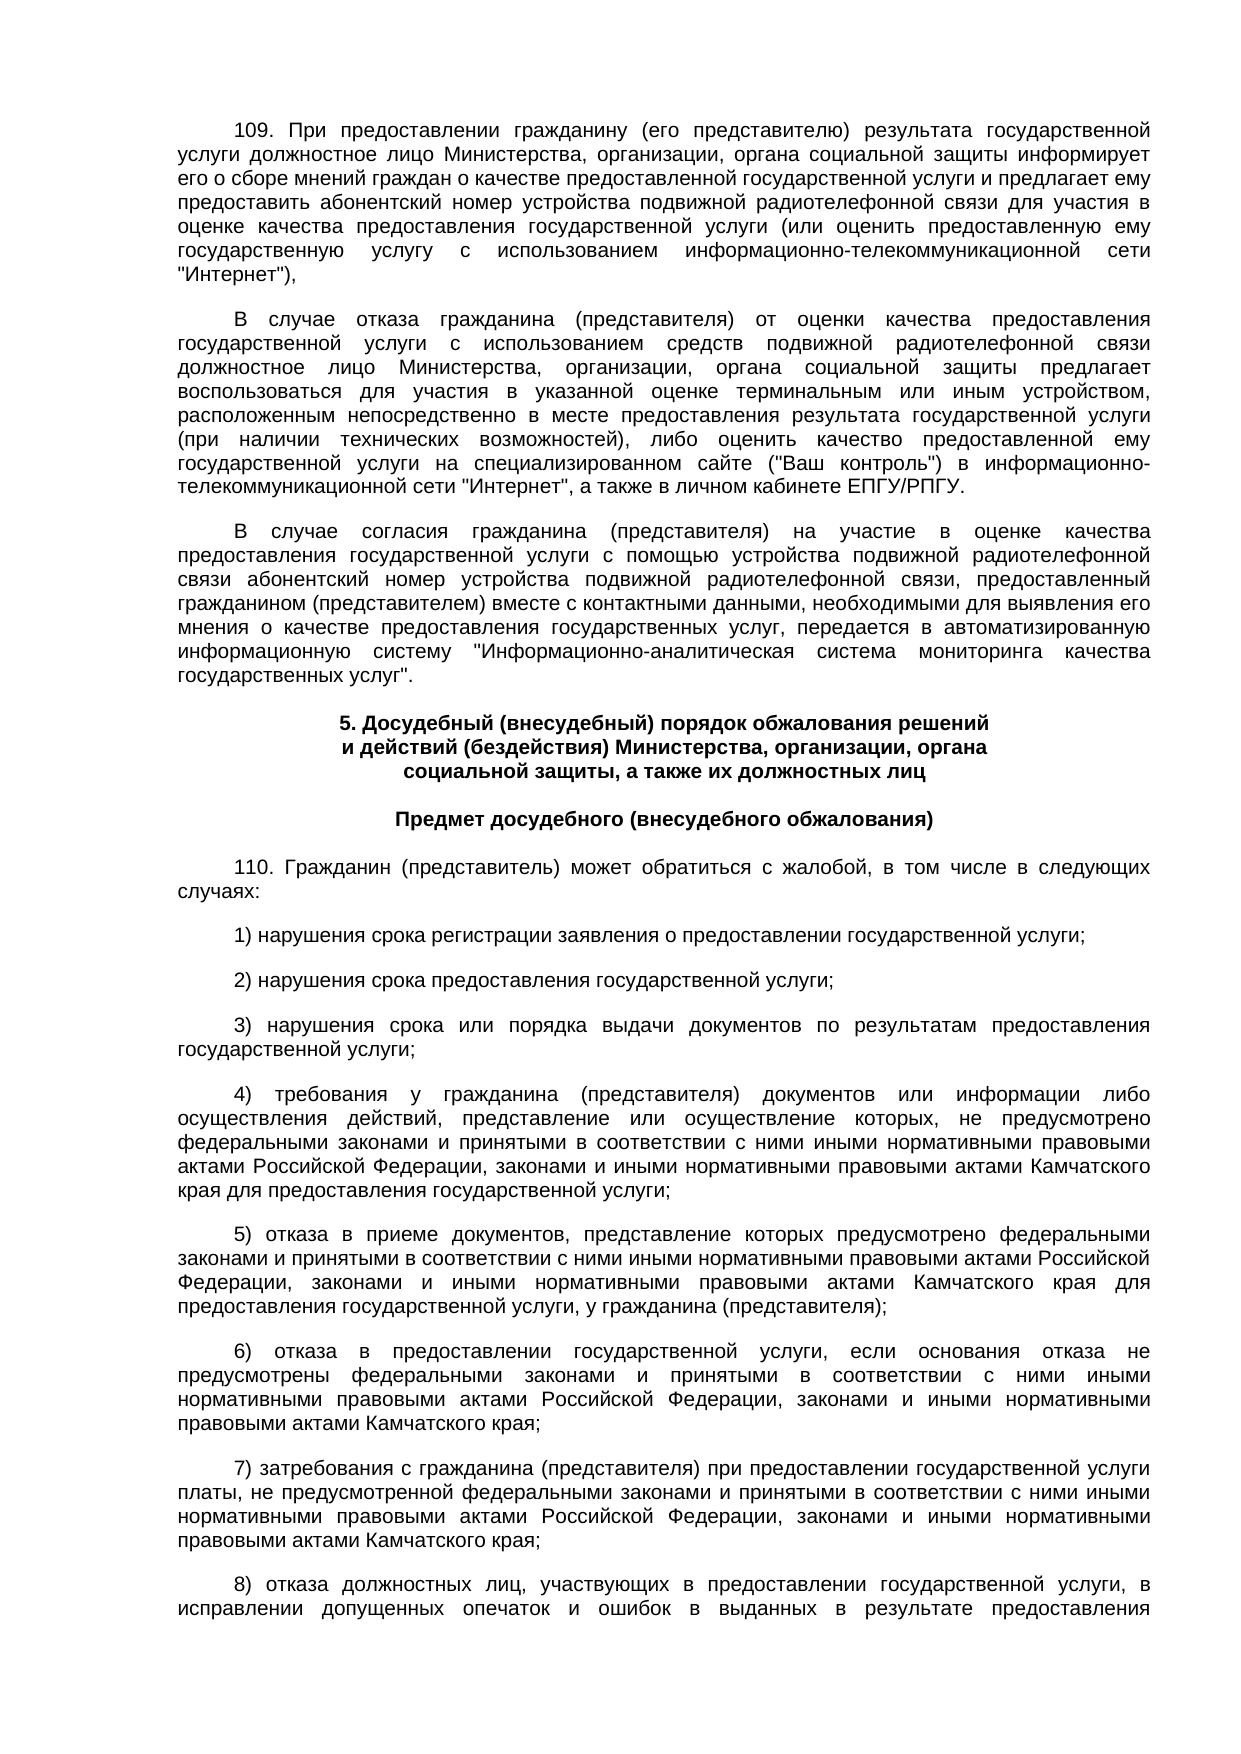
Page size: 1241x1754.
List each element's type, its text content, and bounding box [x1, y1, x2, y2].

title и действий (бездействия) Министерства, организации, органа [177, 735, 1152, 759]
title социальной защиты, а также их должностных лиц [177, 759, 1152, 783]
text 7) затребования с гражданина (представителя) при предоставлении государственной услуги платы, не предусмотренной федеральными законами и принятыми в соответствии с ними иными нормативными правовыми актами Российской Федерации, законами и иными нормативными правовыми актами Камчатского края; [177, 1456, 1152, 1551]
title 5. Досудебный (внесудебный) порядок обжалования решений [177, 711, 1152, 735]
text 2) нарушения срока предоставления государственной услуги; [177, 968, 1152, 992]
text 3) нарушения срока или порядка выдачи документов по результатам предоставления государственной услуги; [177, 1013, 1152, 1061]
text 110. Гражданин (представитель) может обратиться с жалобой, в том числе в следующих случаях: [177, 854, 1152, 902]
text 1) нарушения срока регистрации заявления о предоставлении государственной услуги; [177, 923, 1152, 947]
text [177, 1572, 1152, 1620]
text В случае отказа гражданина (представителя) от оценки качества предоставления государственной услуги с использованием средств подвижной радиотелефонной связи должностное лицо Министерства, организации, органа социальной защиты предлагает воспользоваться для участия в указанной оценке терминальным или иным устройством, расположенным непосредственно в месте предоставления результата государственной услуги (при наличии технических возможностей), либо оценить качество предоставленной ему государственной услуги на специализированном сайте ("Ваш контроль") в информационно-телекоммуникационной сети "Интернет", а также в личном кабинете ЕПГУ/РПГУ. [177, 307, 1152, 498]
text 4) требования у гражданина (представителя) документов или информации либо осуществления действий, представление или осуществление которых, не предусмотрено федеральными законами и принятыми в соответствии с ними иными нормативными правовыми актами Российской Федерации, законами и иными нормативными правовыми актами Камчатского края для предоставления государственной услуги; [177, 1082, 1152, 1201]
text 109. При предоставлении гражданину (его представителю) результата государственной услуги должностное лицо Министерства, организации, органа социальной защиты информирует его о сборе мнений граждан о качестве предоставленной государственной услуги и предлагает ему предоставить абонентский номер устройства подвижной радиотелефонной связи для участия в оценке качества предоставления государственной услуги (или оценить предоставленную ему государственную услугу с использованием информационно-телекоммуникационной сети "Интернет"), [177, 118, 1152, 286]
text В случае согласия гражданина (представителя) на участие в оценке качества предоставления государственной услуги с помощью устройства подвижной радиотелефонной связи абонентский номер устройства подвижной радиотелефонной связи, предоставленный гражданином (представителем) вместе с контактными данными, необходимыми для выявления его мнения о качестве предоставления государственных услуг, передается в автоматизированную информационную систему "Информационно-аналитическая система мониторинга качества государственных услуг". [177, 519, 1152, 687]
text 5) отказа в приеме документов, представление которых предусмотрено федеральными законами и принятыми в соответствии с ними иными нормативными правовыми актами Российской Федерации, законами и иными нормативными правовыми актами Камчатского края для предоставления государственной услуги, у гражданина (представителя); [177, 1222, 1152, 1318]
text 6) отказа в предоставлении государственной услуги, если основания отказа не предусмотрены федеральными законами и принятыми в соответствии с ними иными нормативными правовыми актами Российской Федерации, законами и иными нормативными правовыми актами Камчатского края; [177, 1339, 1152, 1435]
title Предмет досудебного (внесудебного обжалования) [177, 807, 1152, 831]
